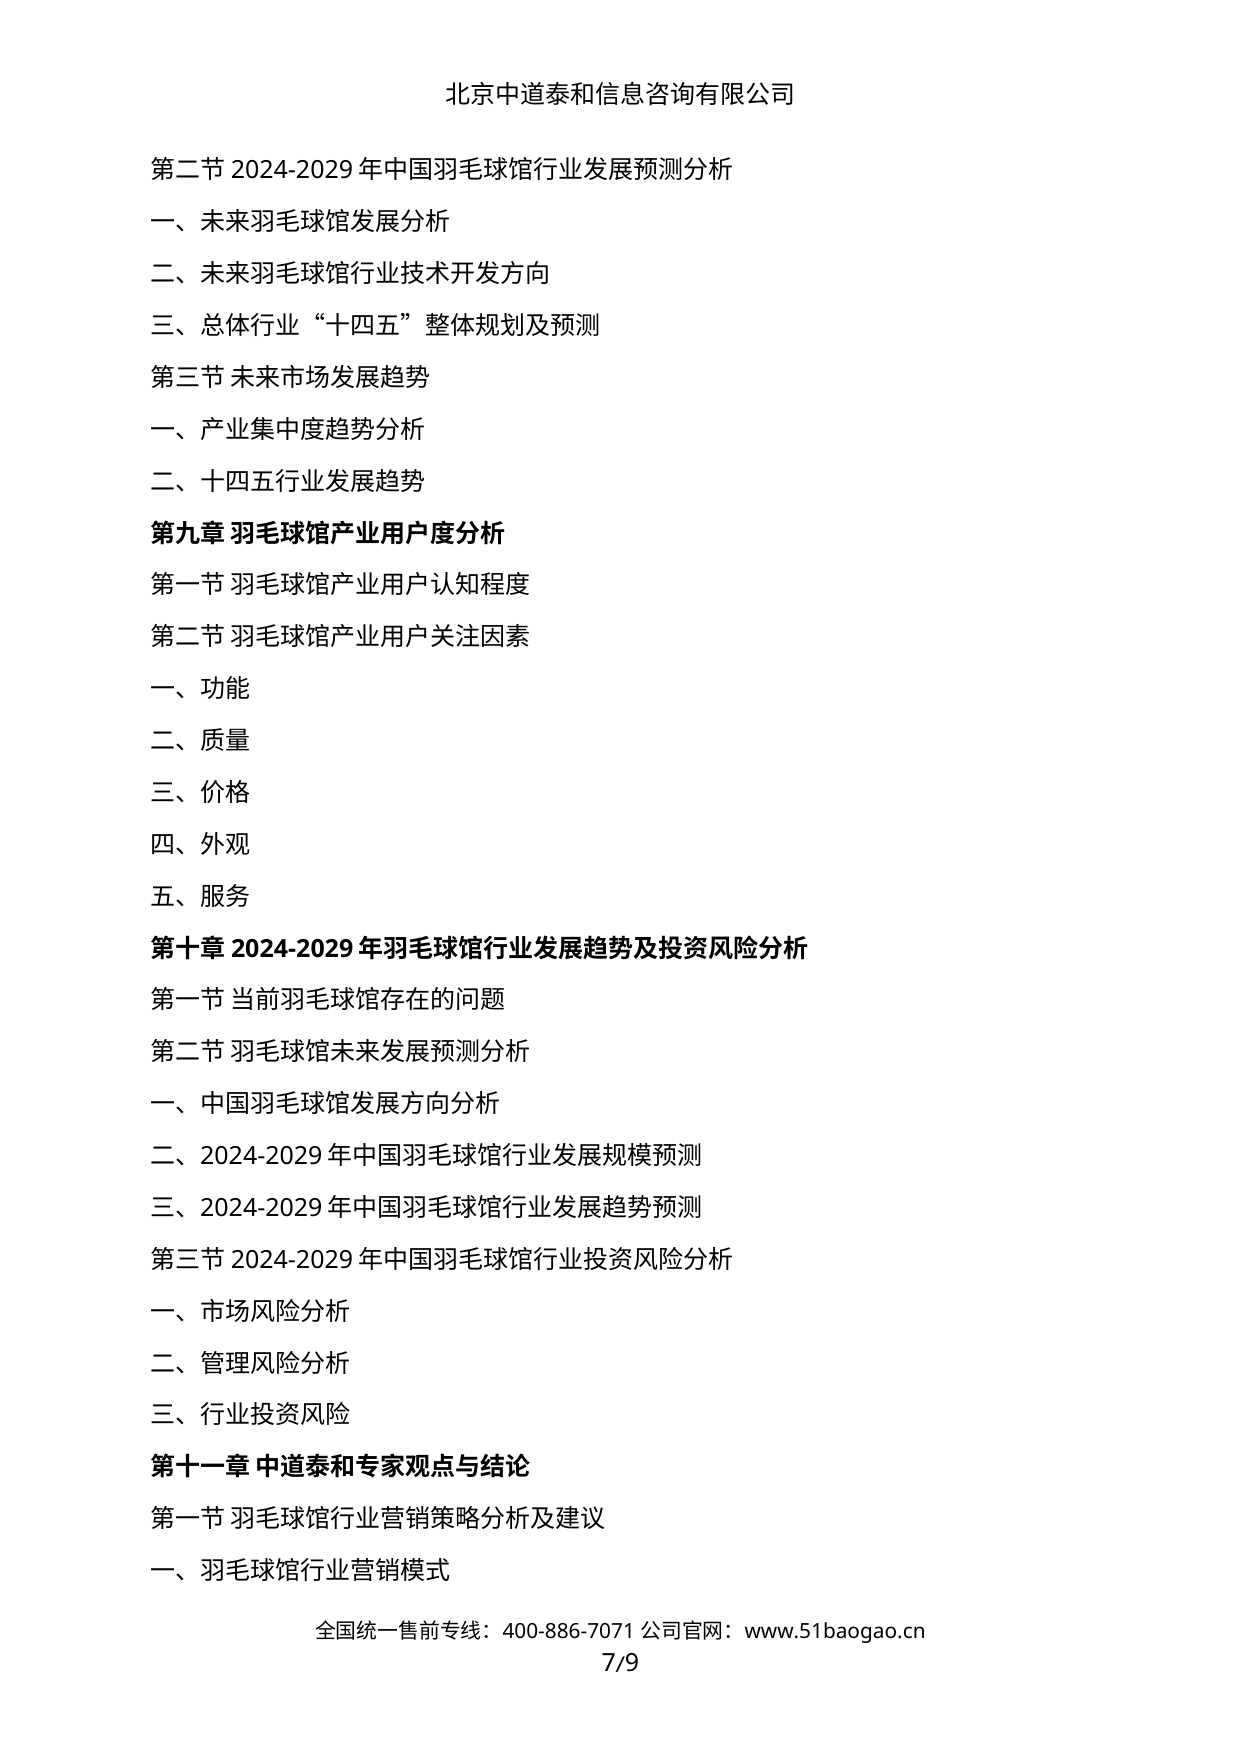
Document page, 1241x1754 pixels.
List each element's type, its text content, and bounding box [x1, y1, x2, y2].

text 一、产业集中度趋势分析 [150, 409, 1090, 446]
text 一、市场风险分析 [150, 1291, 1090, 1327]
text 一、中国羽毛球馆发展方向分析 [150, 1084, 1090, 1120]
text 三、总体行业“十四五”整体规划及预测 [150, 306, 1090, 342]
text 第十章 2024-2029年羽毛球馆行业发展趋势及投资风险分析 [150, 928, 1090, 964]
text 三、2024-2029年中国羽毛球馆行业发展趋势预测 [150, 1187, 1090, 1224]
text 三、行业投资风险 [150, 1395, 1090, 1431]
text 第一节 羽毛球馆行业营销策略分析及建议 [150, 1499, 1090, 1535]
text 第十一章 中道泰和专家观点与结论 [150, 1447, 1090, 1483]
text 第三节 2024-2029年中国羽毛球馆行业投资风险分析 [150, 1239, 1090, 1276]
text 一、功能 [150, 669, 1090, 705]
text 第一节 当前羽毛球馆存在的问题 [150, 980, 1090, 1016]
text 二、未来羽毛球馆行业技术开发方向 [150, 254, 1090, 290]
text 二、管理风险分析 [150, 1343, 1090, 1379]
text 二、2024-2029年中国羽毛球馆行业发展规模预测 [150, 1136, 1090, 1172]
text 第九章 羽毛球馆产业用户度分析 [150, 513, 1090, 549]
text 一、羽毛球馆行业营销模式 [150, 1551, 1090, 1587]
text 二、十四五行业发展趋势 [150, 461, 1090, 497]
text 四、外观 [150, 824, 1090, 861]
text 第三节 未来市场发展趋势 [150, 357, 1090, 394]
text 第二节 2024-2029年中国羽毛球馆行业发展预测分析 [150, 150, 1090, 186]
text 三、价格 [150, 772, 1090, 809]
text 第一节 羽毛球馆产业用户认知程度 [150, 565, 1090, 601]
text 五、服务 [150, 876, 1090, 912]
text 第二节 羽毛球馆未来发展预测分析 [150, 1032, 1090, 1068]
text 第二节 羽毛球馆产业用户关注因素 [150, 617, 1090, 653]
text 一、未来羽毛球馆发展分析 [150, 202, 1090, 238]
text 二、质量 [150, 721, 1090, 757]
